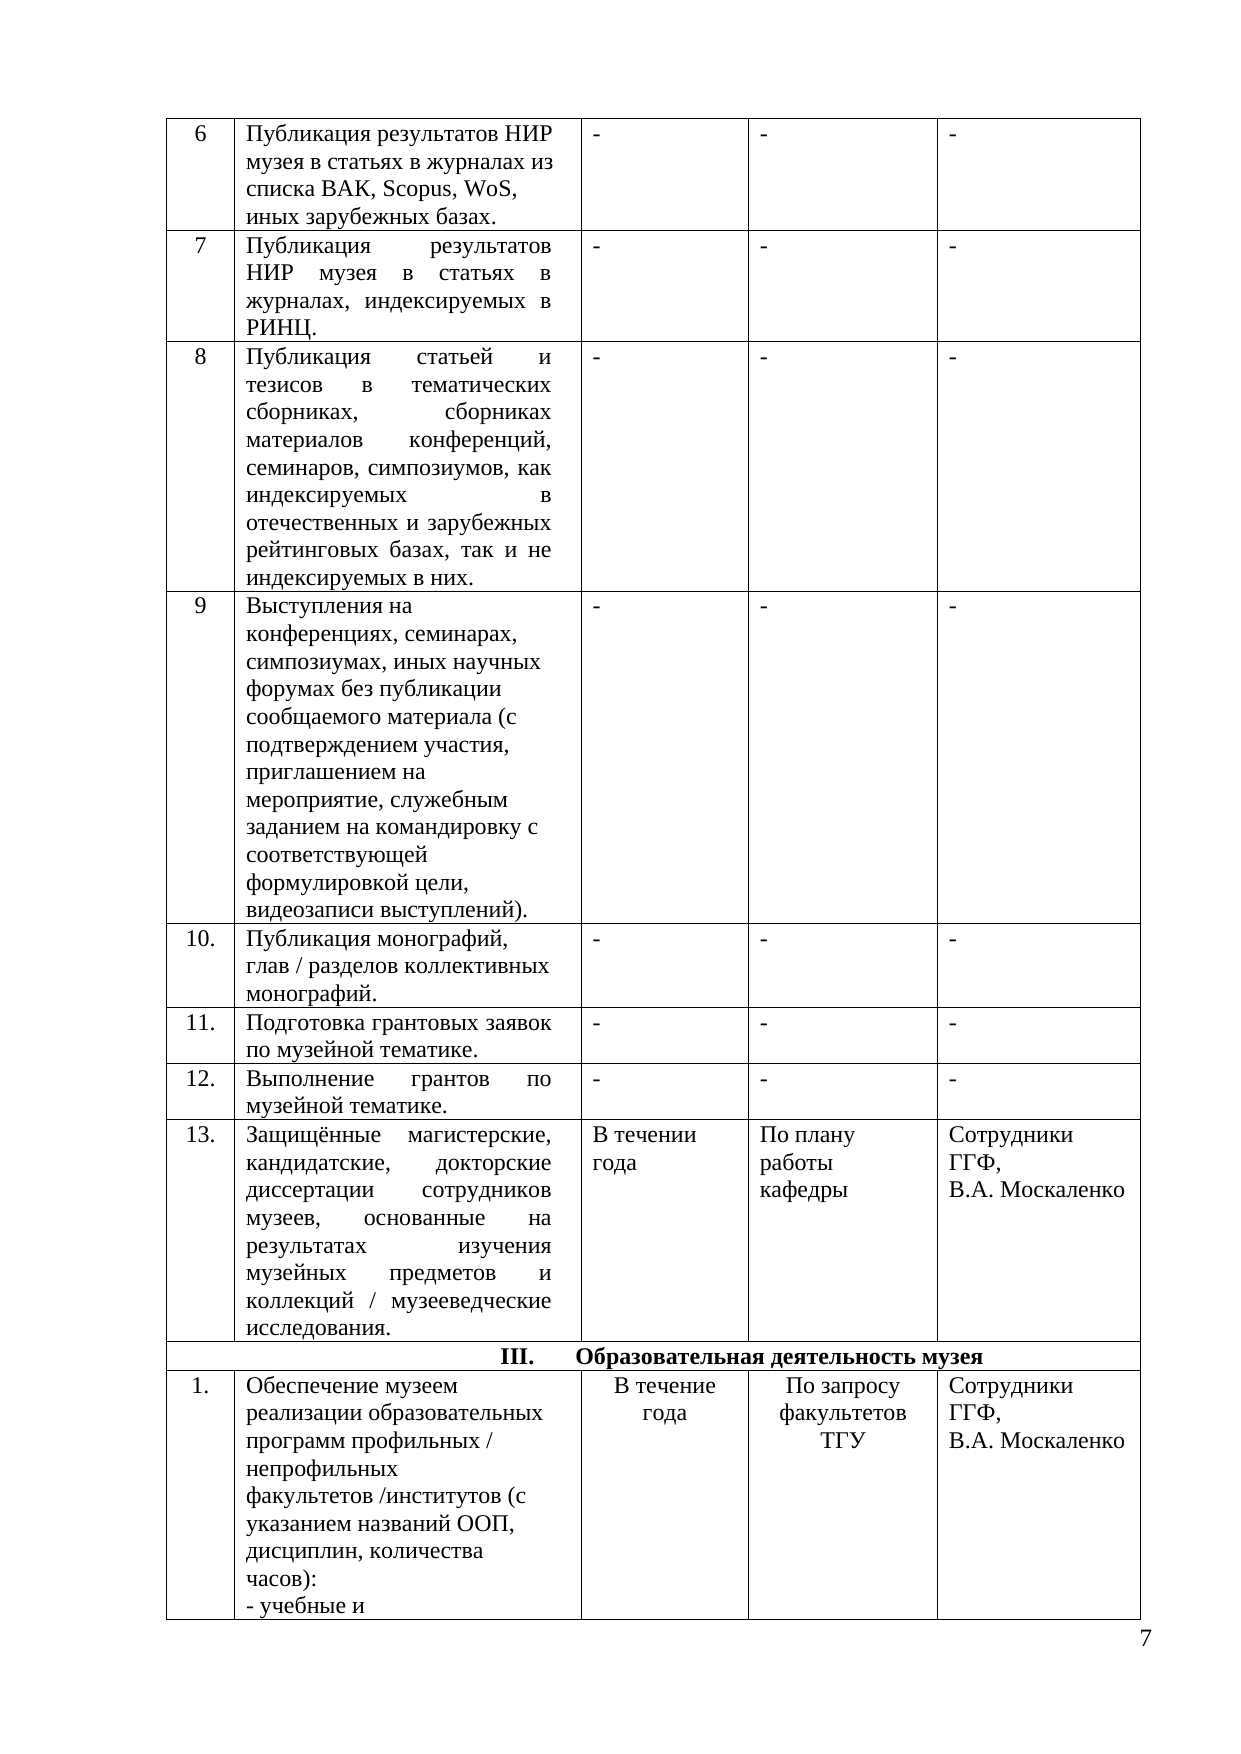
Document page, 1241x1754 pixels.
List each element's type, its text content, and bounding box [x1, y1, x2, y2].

table_cell Публикация результатов НИР музея в статьях в журналах, индексируемых в РИНЦ. [235, 231, 581, 341]
table_cell 7 [167, 231, 234, 341]
table_cell - [582, 924, 748, 1007]
table_cell - [938, 1064, 1140, 1119]
table_cell 13. [167, 1120, 234, 1341]
table_cell Публикация статьей и тезисов в тематических сборниках, сборниках материалов конференций, семинаров, симпозиумов, как индексируемых в отечественных и зарубежных рейтинговых базах, так и не индексируемых в них. [235, 342, 581, 591]
table_cell - [749, 119, 937, 229]
table_cell - [938, 1008, 1140, 1063]
table_cell - [938, 119, 1140, 229]
table_cell 12. [167, 1064, 234, 1119]
table_cell 6 [167, 119, 234, 229]
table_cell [749, 1371, 937, 1619]
table_cell - [582, 592, 748, 923]
table_cell - [749, 1064, 937, 1119]
table_cell - [582, 342, 748, 591]
table_cell Подготовка грантовых заявок по музейной тематике. [235, 1008, 581, 1063]
table_cell - [582, 1064, 748, 1119]
table_cell - [582, 119, 748, 229]
table_cell Сотрудники ГГФ, В.А. Москаленко [938, 1120, 1140, 1341]
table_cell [938, 1371, 1140, 1619]
table_cell В течении года [582, 1120, 748, 1341]
table_cell - [938, 924, 1140, 1007]
table_cell 8 [167, 342, 234, 591]
table_cell - [749, 924, 937, 1007]
table_cell - [749, 592, 937, 923]
table_cell Защищённые магистерские, кандидатские, докторские диссертации сотрудников музеев, основанные на результатах изучения музейных предметов и коллекций / музееведческие исследования. [235, 1120, 581, 1341]
table_cell - [938, 342, 1140, 591]
table_cell - [749, 1008, 937, 1063]
table_cell Публикация монографий, глав / разделов коллективных монографий. [235, 924, 581, 1007]
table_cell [235, 1371, 581, 1619]
table_cell - [938, 231, 1140, 341]
table_cell - [749, 231, 937, 341]
table_cell 9 [167, 592, 234, 923]
table_cell - [582, 231, 748, 341]
table_cell Публикация результатов НИР музея в статьях в журналах из списка ВАК, Scopus, WoS, иных зарубежных базах. [235, 119, 581, 229]
table_cell Образовательная деятельность музея [167, 1342, 1140, 1370]
table_cell Выполнение грантов по музейной тематике. [235, 1064, 581, 1119]
table_cell 10. [167, 924, 234, 1007]
table_cell - [582, 1008, 748, 1063]
table_cell В течение года [582, 1371, 748, 1619]
table_cell - [749, 342, 937, 591]
table_cell 1. [167, 1371, 234, 1619]
table_cell Выступления на конференциях, семинарах, симпозиумах, иных научных форумах без публикации сообщаемого материала (с подтверждением участия, приглашением на мероприятие, служебным заданием на командировку с соответствующей формулировкой цели, видеозаписи выступлений). [235, 592, 581, 923]
table_cell 11. [167, 1008, 234, 1063]
table_cell По плану работы кафедры [749, 1120, 937, 1341]
table_cell - [938, 592, 1140, 923]
